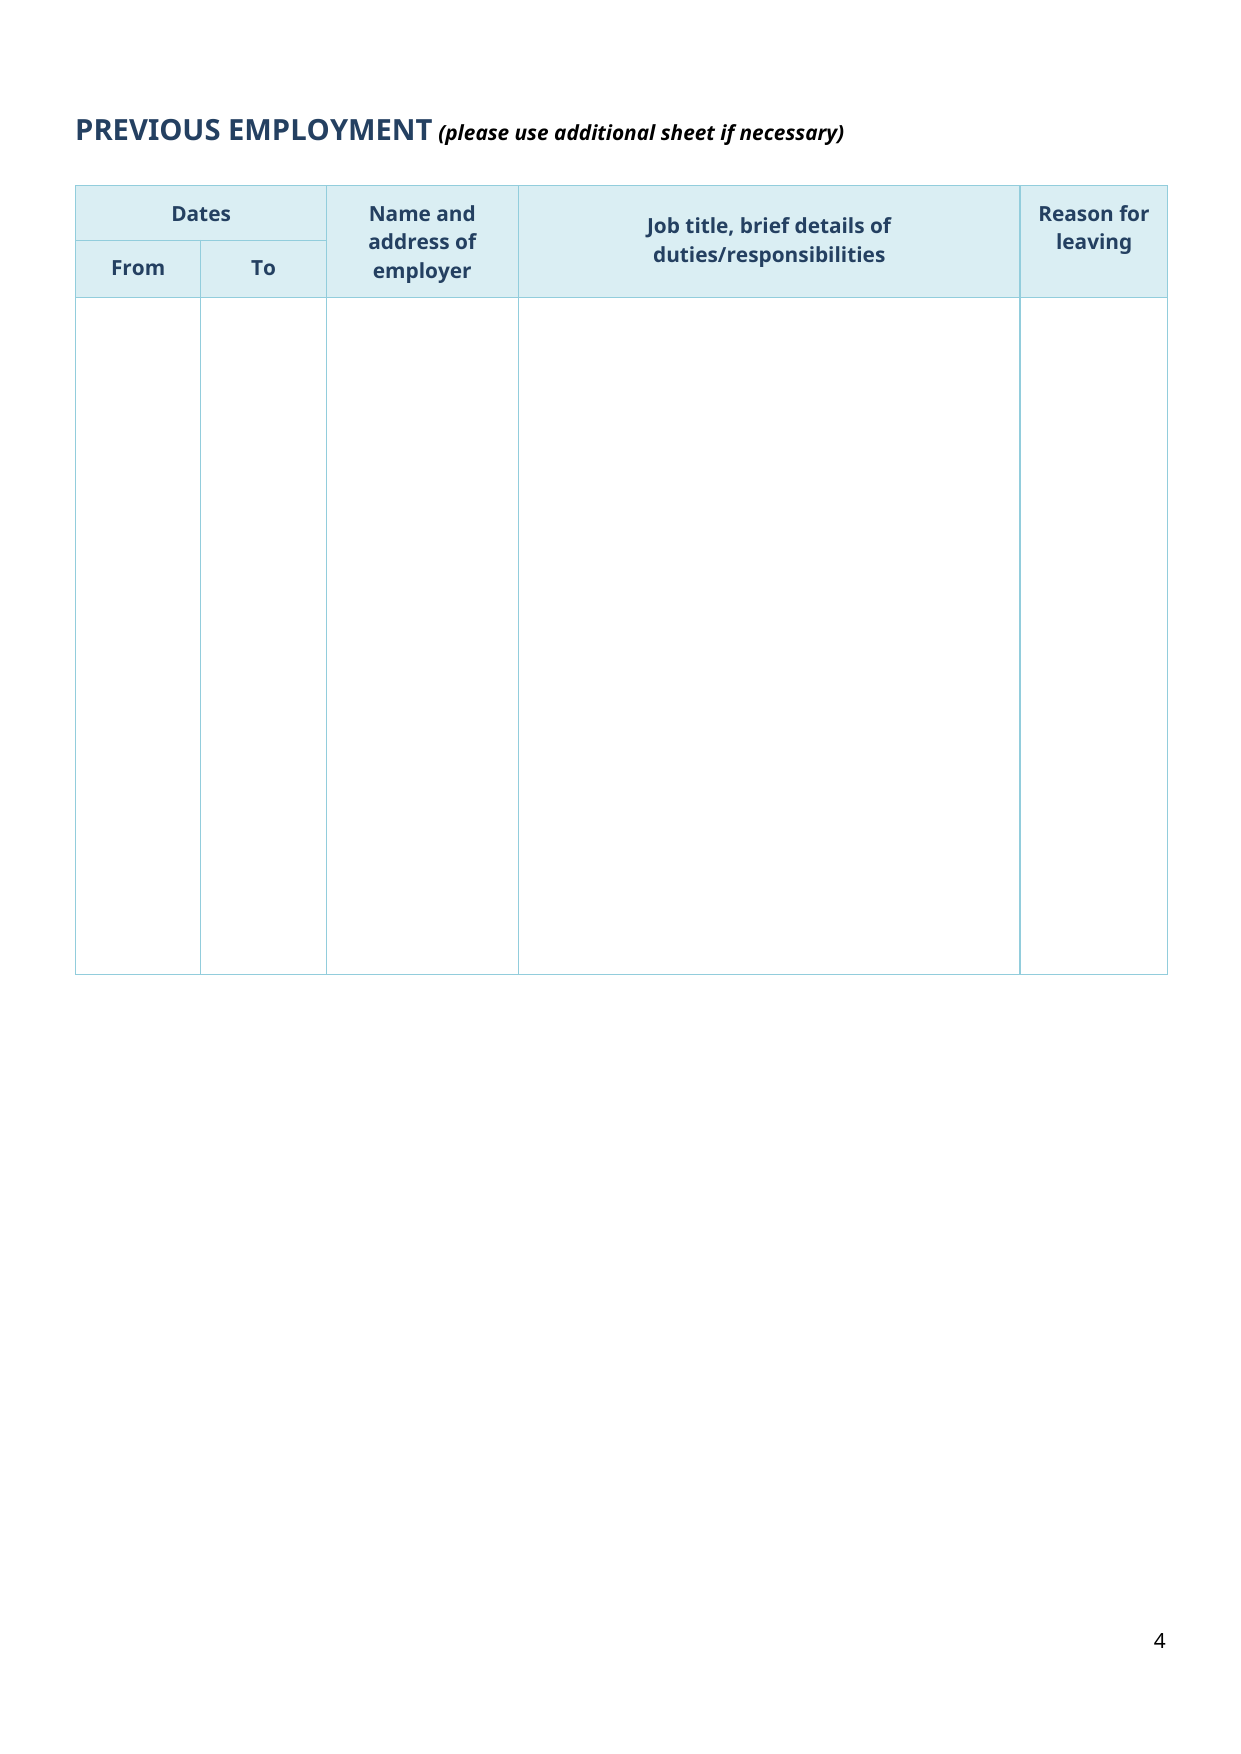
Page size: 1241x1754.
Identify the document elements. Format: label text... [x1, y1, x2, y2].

table_cell [327, 298, 518, 974]
table_cell [76, 298, 200, 974]
table_header Job title, brief details of duties/responsibilities [519, 186, 1019, 297]
table_header Name and address of employer [327, 186, 518, 297]
table_cell From [76, 241, 200, 297]
table_cell [519, 298, 1019, 974]
table_cell [201, 298, 326, 974]
table_cell To [201, 241, 326, 297]
table_header Dates [76, 186, 326, 240]
table_header Reason for leaving [1021, 186, 1167, 297]
subtitle PREVIOUS EMPLOYMENT (please use additional sheet if necessary) [75, 109, 1165, 148]
table_cell [1021, 298, 1167, 974]
